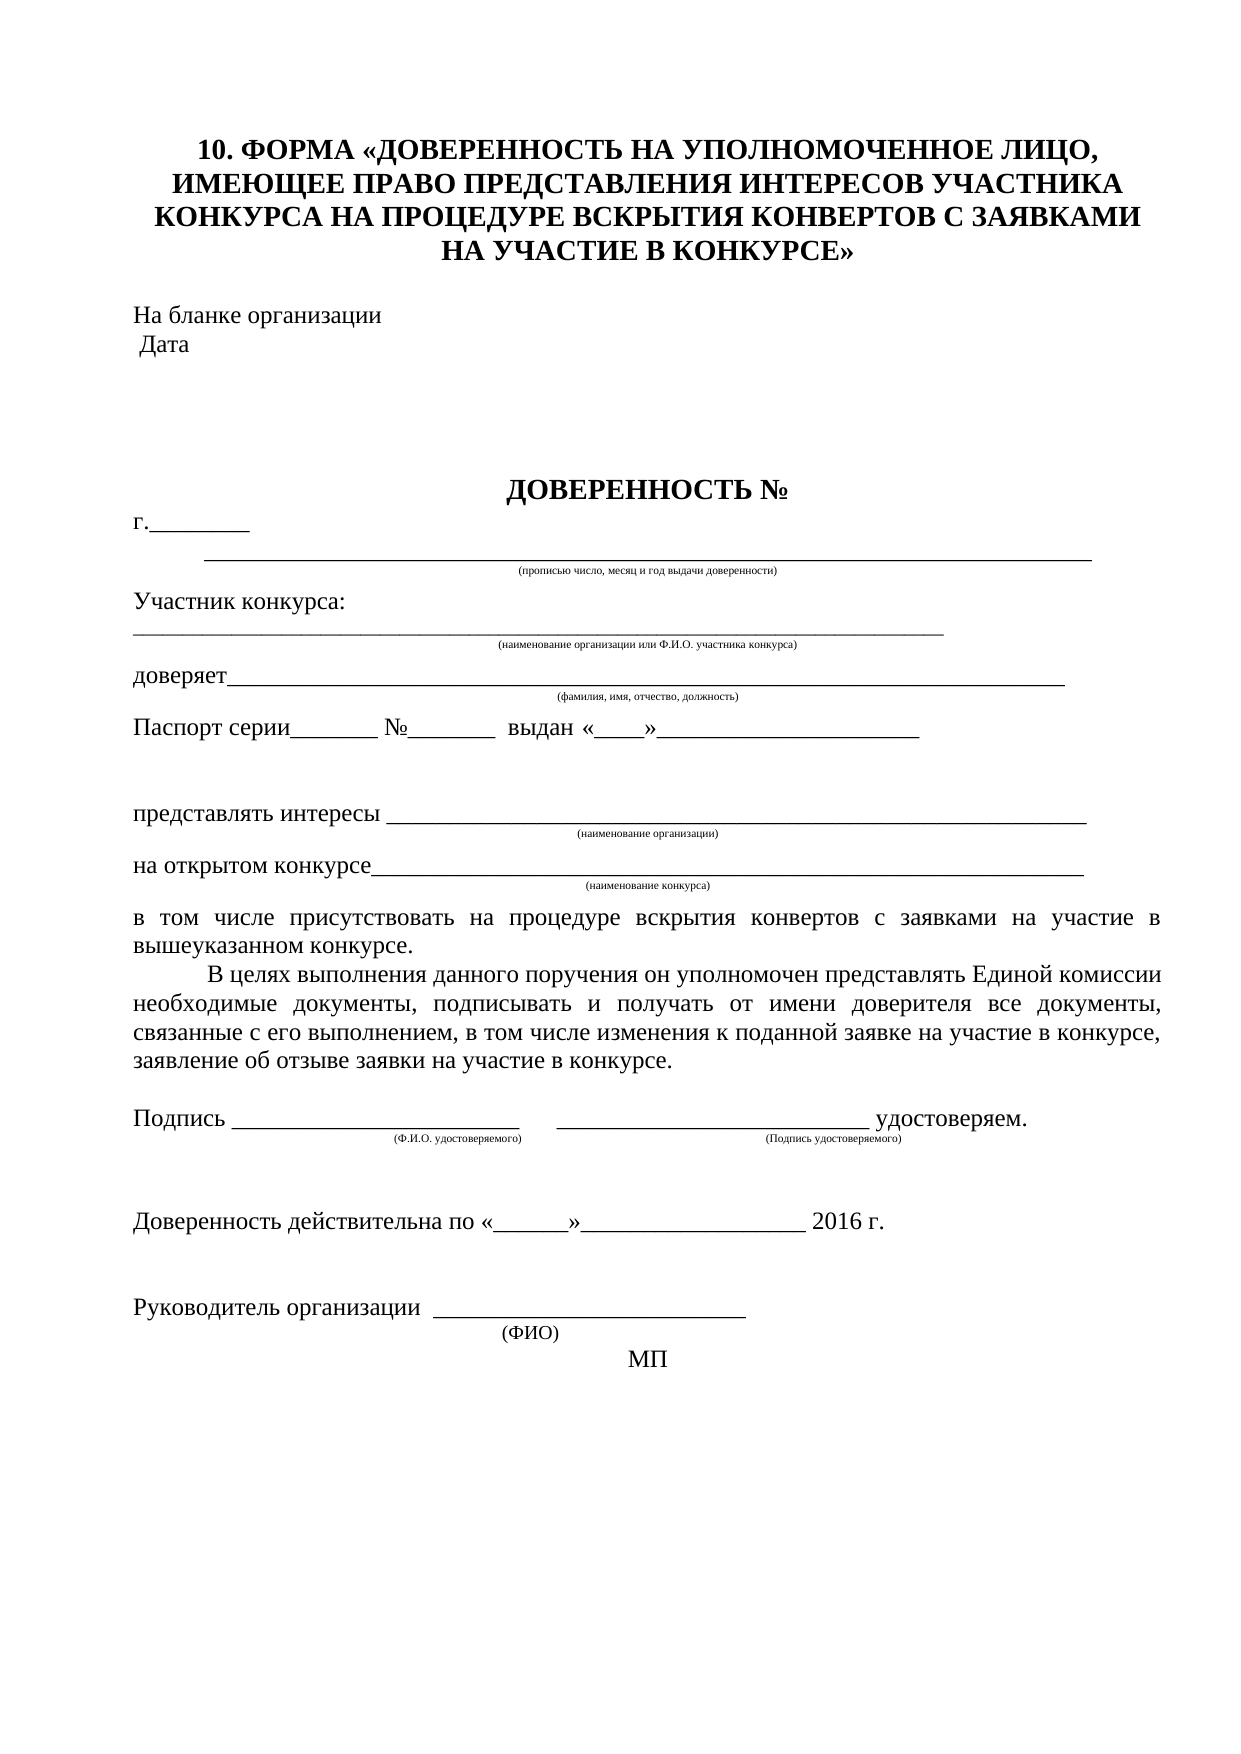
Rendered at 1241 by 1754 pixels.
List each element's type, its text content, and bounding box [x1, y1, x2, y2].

text Руководитель организации _________________________ [133, 1292, 1163, 1321]
text _______________________________________________________________________ [133, 535, 1163, 563]
text __________________________________________________________________________________ [133, 615, 1163, 638]
text (наименование организации) [133, 827, 1163, 850]
text (ФИО) [133, 1321, 1163, 1344]
text представлять интересы ________________________________________________________ [133, 798, 1163, 827]
text в том числе присутствовать на процедуре вскрытия конвертов с заявками на участие в вышеуказанном конкурсе. [133, 902, 1163, 959]
text МП [133, 1344, 1163, 1372]
text На бланке организации [133, 300, 1163, 329]
text Паспорт серии_______ №_______ выдан «____»_____________________ [133, 712, 1163, 741]
text Дата [133, 329, 1163, 357]
text (прописью число, месяц и год выдачи доверенности) [133, 563, 1163, 586]
text 10. ФОРМА «ДОВЕРЕННОСТЬ НА УПОЛНОМОЧЕННОЕ ЛИЦО, ИМЕЮЩЕЕ ПРАВО ПРЕДСТАВЛЕНИЯ ИНТЕРЕСОВ УЧАСТНИКА КОНКУРСА НА ПРОЦЕДУРЕ ВСКРЫТИЯ КОНВЕРТОВ С ЗАЯВКАМИ НА УЧАСТИЕ В КОНКУРСЕ» [133, 132, 1163, 266]
text В целях выполнения данного поручения он уполномочен представлять Единой комиссии необходимые документы, подписывать и получать от имени доверителя все документы, связанные с его выполнением, в том числе изменения к поданной заявке на участие в конкурсе, заявление об отзыве заявки на участие в конкурсе. [133, 959, 1163, 1074]
text Подпись _______________________ _________________________ удостоверяем. [133, 1103, 1163, 1132]
text на открытом конкурсе_________________________________________________________ [133, 850, 1163, 879]
text (наименование конкурса) [133, 879, 1163, 902]
text (фамилия, имя, отчество, должность) [133, 689, 1163, 712]
text доверяет___________________________________________________________________ [133, 661, 1163, 689]
text ДОВЕРЕННОСТЬ № [133, 472, 1163, 506]
text г.________ [133, 506, 1163, 535]
text Участник конкурса: [133, 586, 1163, 615]
text (наименование организации или Ф.И.О. участника конкурса) [133, 638, 1163, 661]
text (Ф.И.О. удостоверяемого) (Подпись удостоверяемого) [133, 1132, 1163, 1154]
text Доверенность действительна по «______»__________________ 2016 г. [133, 1206, 1163, 1235]
